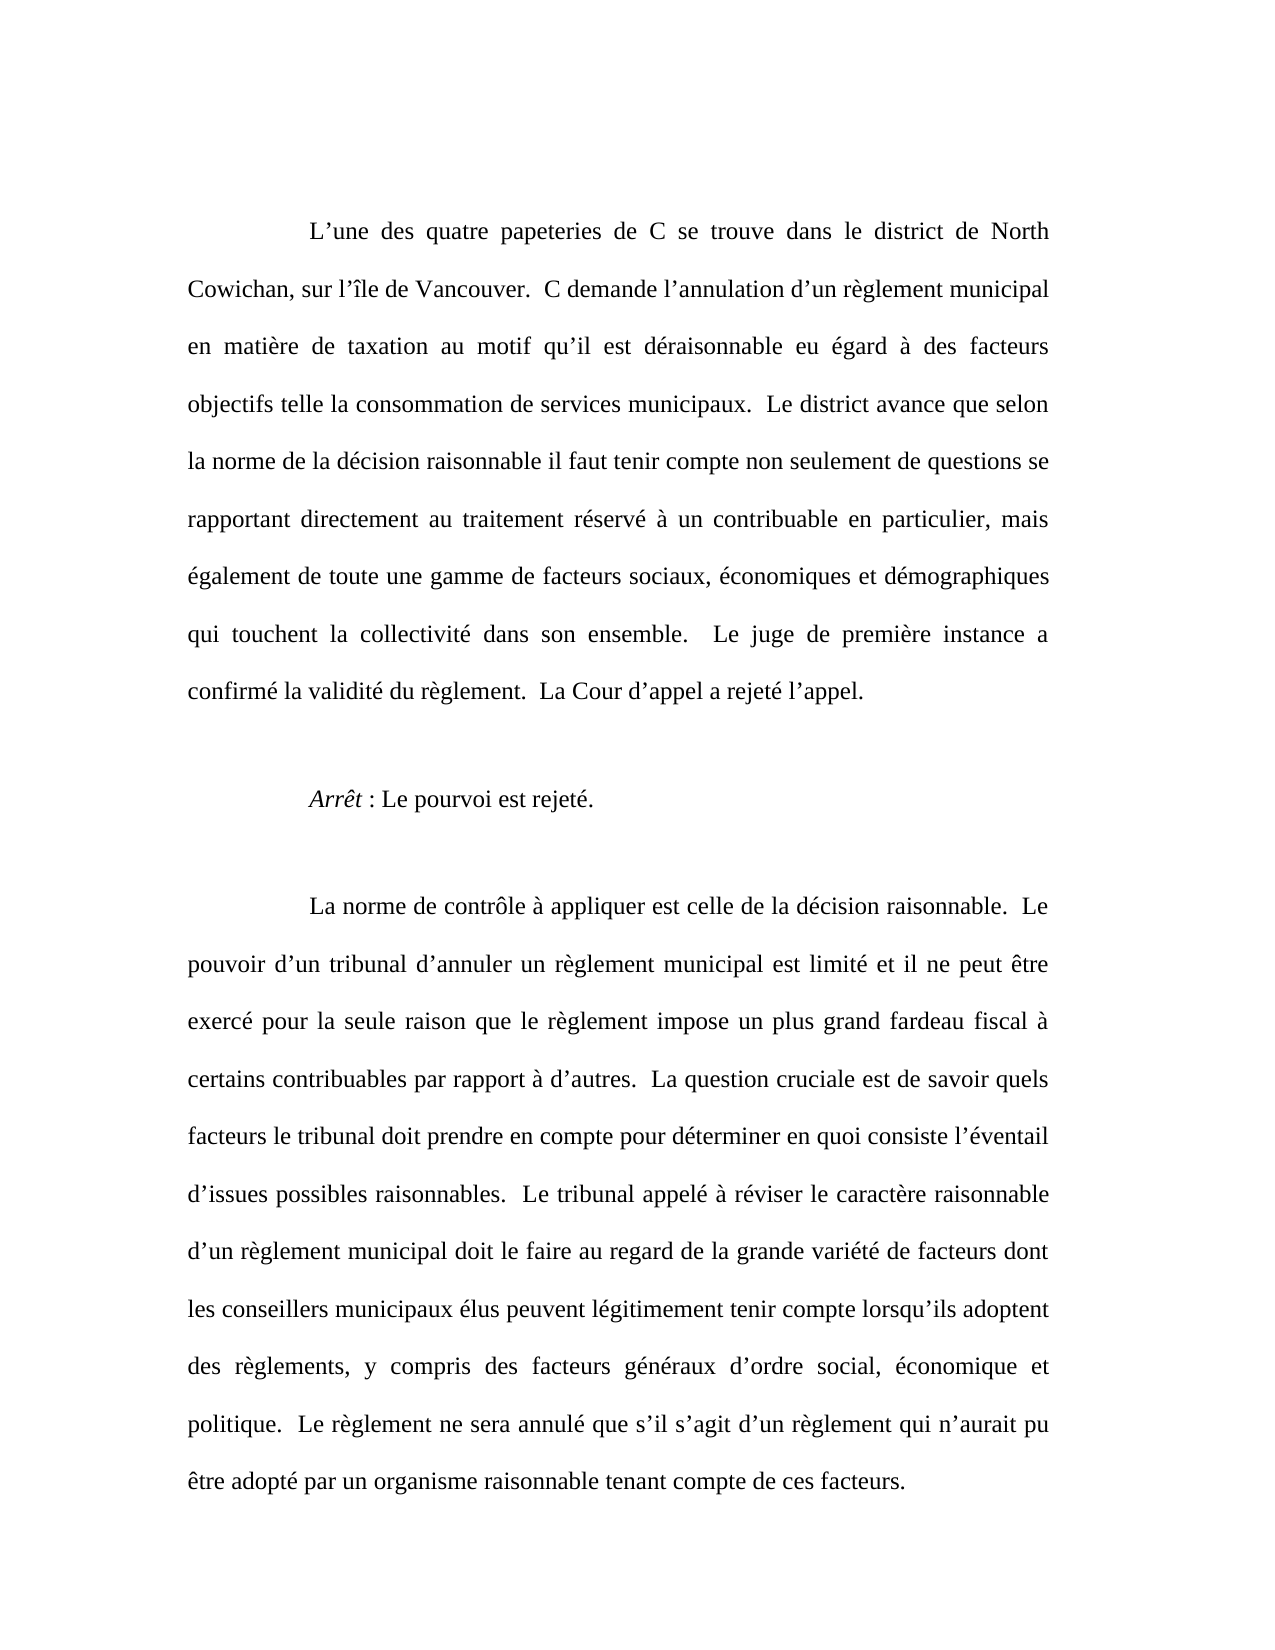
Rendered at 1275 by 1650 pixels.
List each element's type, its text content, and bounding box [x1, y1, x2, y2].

text Arrêt : Le pourvoi est rejeté. [187, 784, 1050, 813]
text L’une des quatre papeteries de C se trouve dans le district de North Cowichan, sur l’île de Vancouver. C demande l’annulation d’un règlement municipal en matière de taxation au motif qu’il est déraisonnable eu égard à des facteurs objectifs telle la consommation de services municipaux. Le district avance que selon la norme de la décision raisonnable il faut tenir compte non seulement de questions se rapportant directement au traitement réservé à un contribuable en particulier, mais également de toute une gamme de facteurs sociaux, économiques et démographiques qui touchent la collectivité dans son ensemble. Le juge de première instance a confirmé la validité du règlement. La Cour d’appel a rejeté l’appel. [187, 216, 1050, 705]
text La norme de contrôle à appliquer est celle de la décision raisonnable. Le pouvoir d’un tribunal d’annuler un règlement municipal est limité et il ne peut être exercé pour la seule raison que le règlement impose un plus grand fardeau fiscal à certains contribuables par rapport à d’autres. La question cruciale est de savoir quels facteurs le tribunal doit prendre en compte pour déterminer en quoi consiste l’éventail d’issues possibles raisonnables. Le tribunal appelé à réviser le caractère raisonnable d’un règlement municipal doit le faire au regard de la grande variété de facteurs dont les conseillers municipaux élus peuvent légitimement tenir compte lorsqu’ils adoptent des règlements, y compris des facteurs généraux d’ordre social, économique et politique. Le règlement ne sera annulé que s’il s’agit d’un règlement qui n’aurait pu être adopté par un organisme raisonnable tenant compte de ces facteurs. [187, 891, 1050, 1495]
